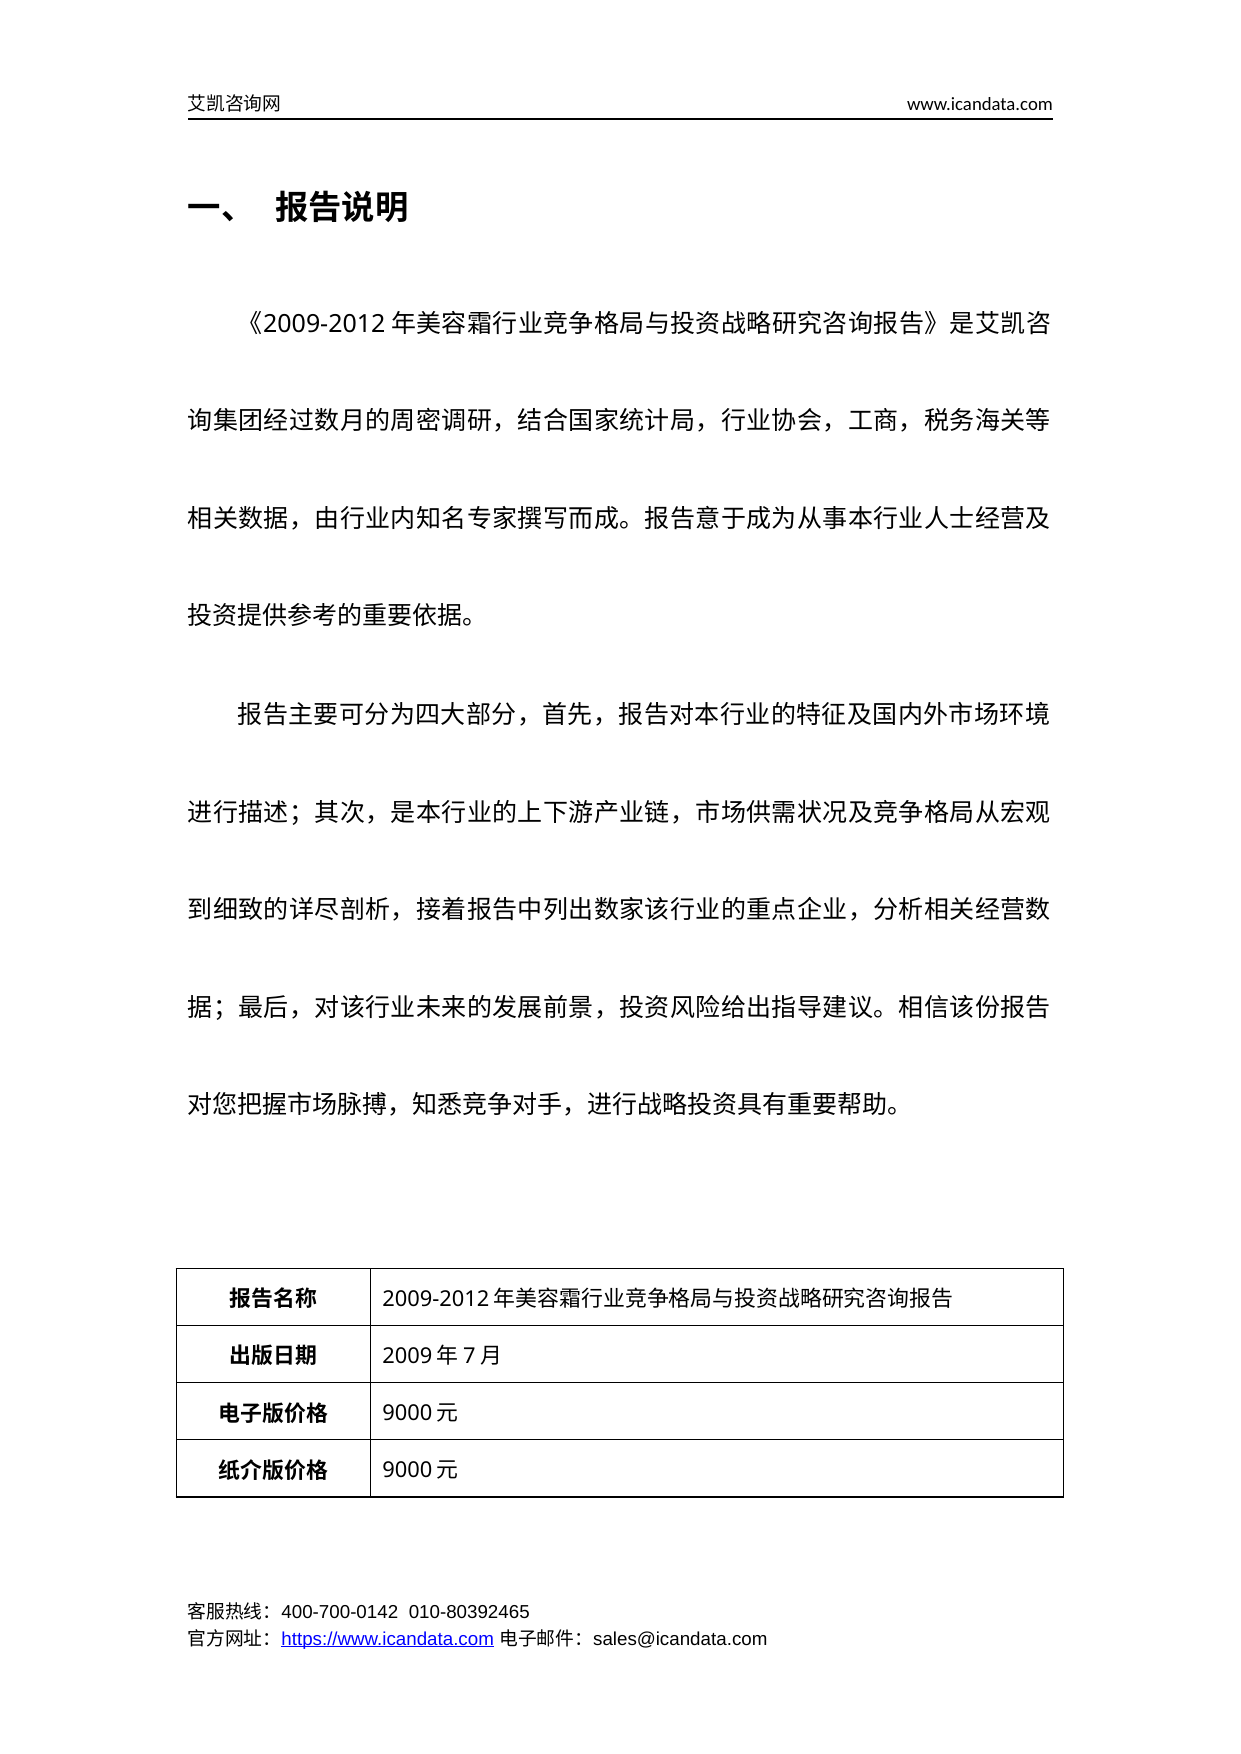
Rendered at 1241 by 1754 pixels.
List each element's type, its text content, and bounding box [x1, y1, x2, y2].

table_cell 纸介版价格 [177, 1440, 370, 1496]
text 《2009-2012年美容霜行业竞争格局与投资战略研究咨询报告》是艾凯咨询集团经过数月的周密调研，结合国家统计局，行业协会，工商，税务海关等相关数据，由行业内知名专家撰写而成。报告意于成为从事本行业人士经营及投资提供参考的重要依据。 [187, 289, 1053, 646]
text 报告主要可分为四大部分，首先，报告对本行业的特征及国内外市场环境进行描述；其次，是本行业的上下游产业链，市场供需状况及竞争格局从宏观到细致的详尽剖析，接着报告中列出数家该行业的重点企业，分析相关经营数据；最后，对该行业未来的发展前景，投资风险给出指导建议。相信该份报告对您把握市场脉搏，知悉竞争对手，进行战略投资具有重要帮助。 [187, 681, 1053, 1136]
table_header 报告名称 [177, 1269, 370, 1325]
subtitle 报告说明 [187, 172, 1053, 237]
table_cell 出版日期 [177, 1326, 370, 1382]
table_cell 9000元 [371, 1440, 1063, 1496]
table_header 2009-2012年美容霜行业竞争格局与投资战略研究咨询报告 [371, 1269, 1063, 1325]
table_cell 2009年7月 [371, 1326, 1063, 1382]
table_cell 电子版价格 [177, 1383, 370, 1439]
table_cell 9000元 [371, 1383, 1063, 1439]
